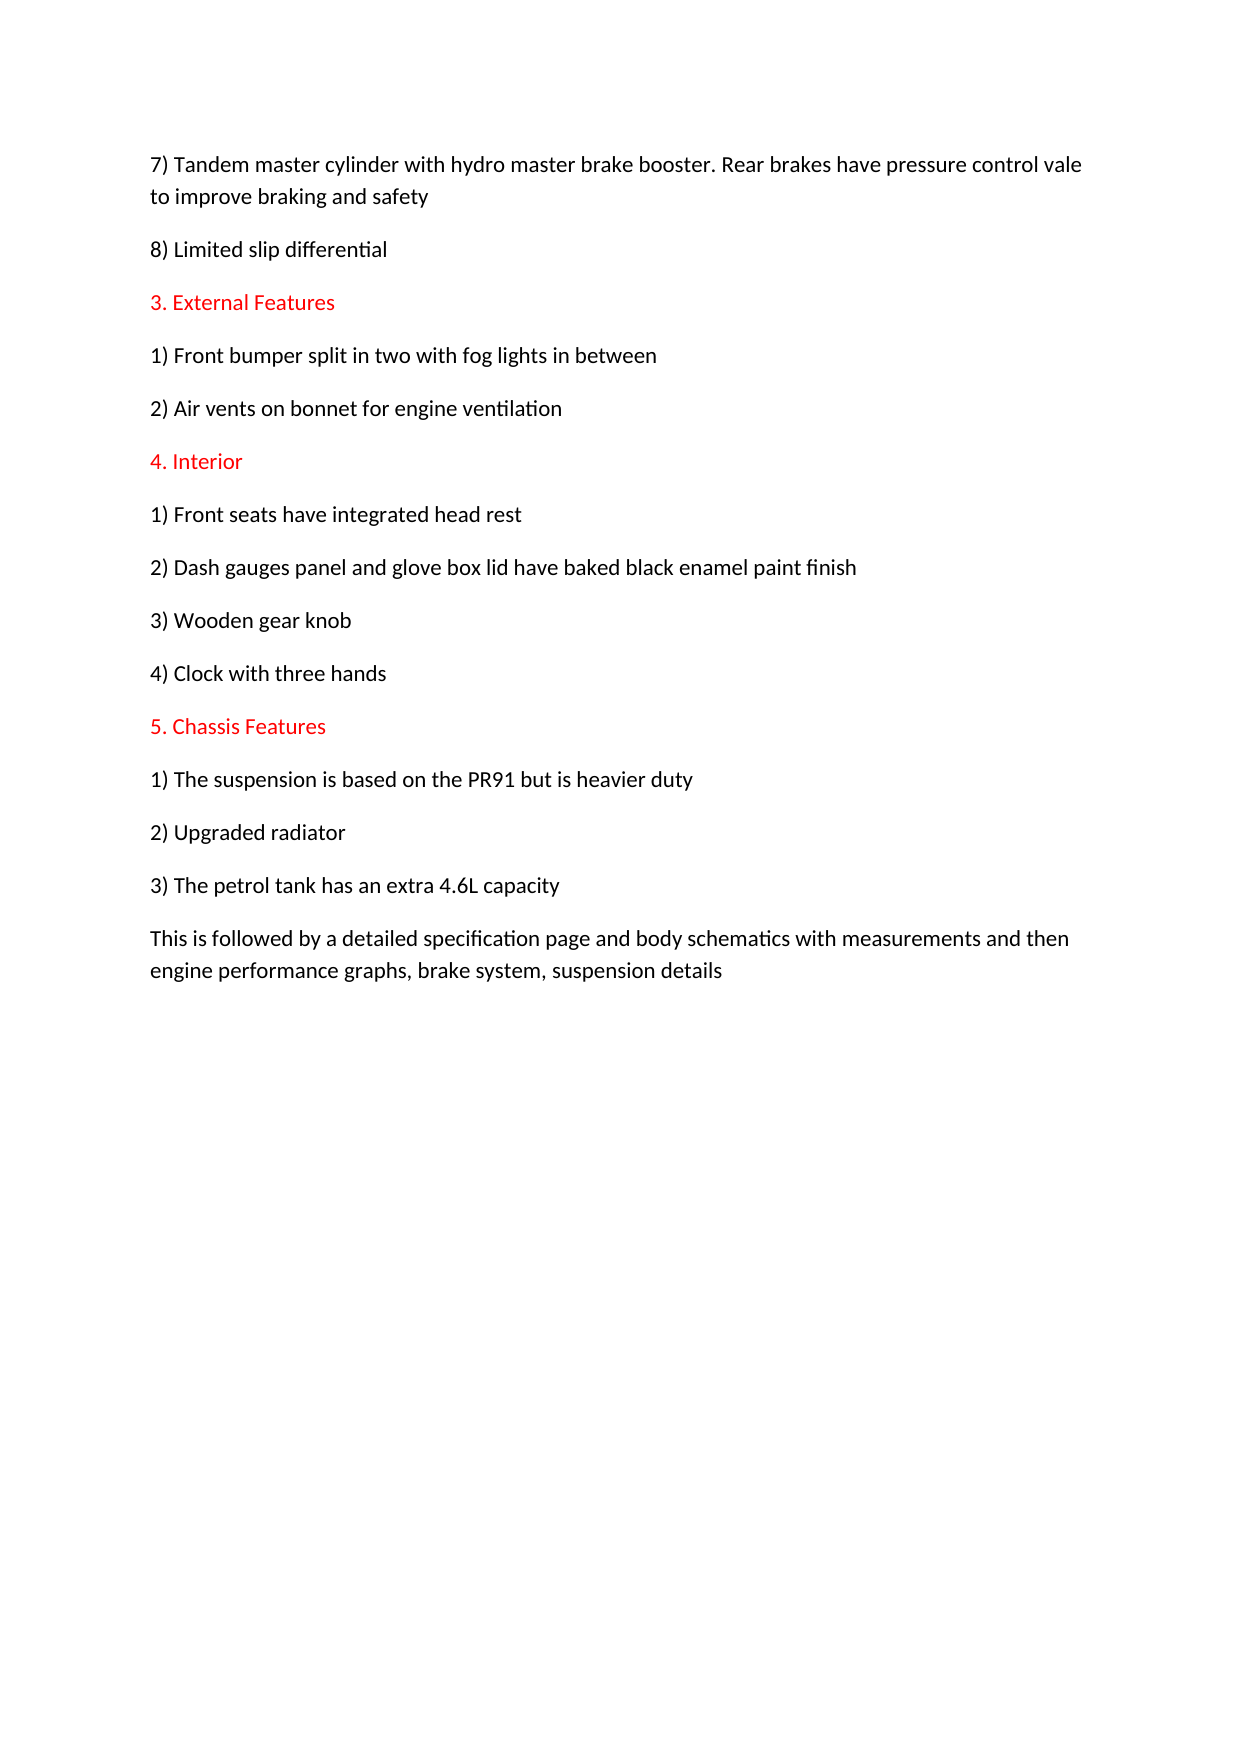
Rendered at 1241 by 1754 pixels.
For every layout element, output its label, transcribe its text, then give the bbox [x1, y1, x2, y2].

text 8) Limited slip differential [150, 235, 1090, 263]
text 7) Tandem master cylinder with hydro master brake booster. Rear brakes have pressure control vale to improve braking and safety [150, 150, 1090, 210]
text 2) Upgraded radiator [150, 818, 1090, 846]
text 5. Chassis Features [150, 712, 1090, 740]
text 3. External Features [150, 288, 1090, 316]
text 2) Air vents on bonnet for engine ventilation [150, 394, 1090, 422]
text 3) Wooden gear knob [150, 606, 1090, 634]
text 1) Front seats have integrated head rest [150, 500, 1090, 528]
text 4. Interior [150, 447, 1090, 475]
text This is followed by a detailed specification page and body schematics with measurements and then engine performance graphs, brake system, suspension details [150, 924, 1090, 985]
text 3) The petrol tank has an extra 4.6L capacity [150, 871, 1090, 899]
text 1) The suspension is based on the PR91 but is heavier duty [150, 765, 1090, 793]
text 1) Front bumper split in two with fog lights in between [150, 341, 1090, 369]
text 2) Dash gauges panel and glove box lid have baked black enamel paint finish [150, 553, 1090, 581]
text 4) Clock with three hands [150, 659, 1090, 687]
